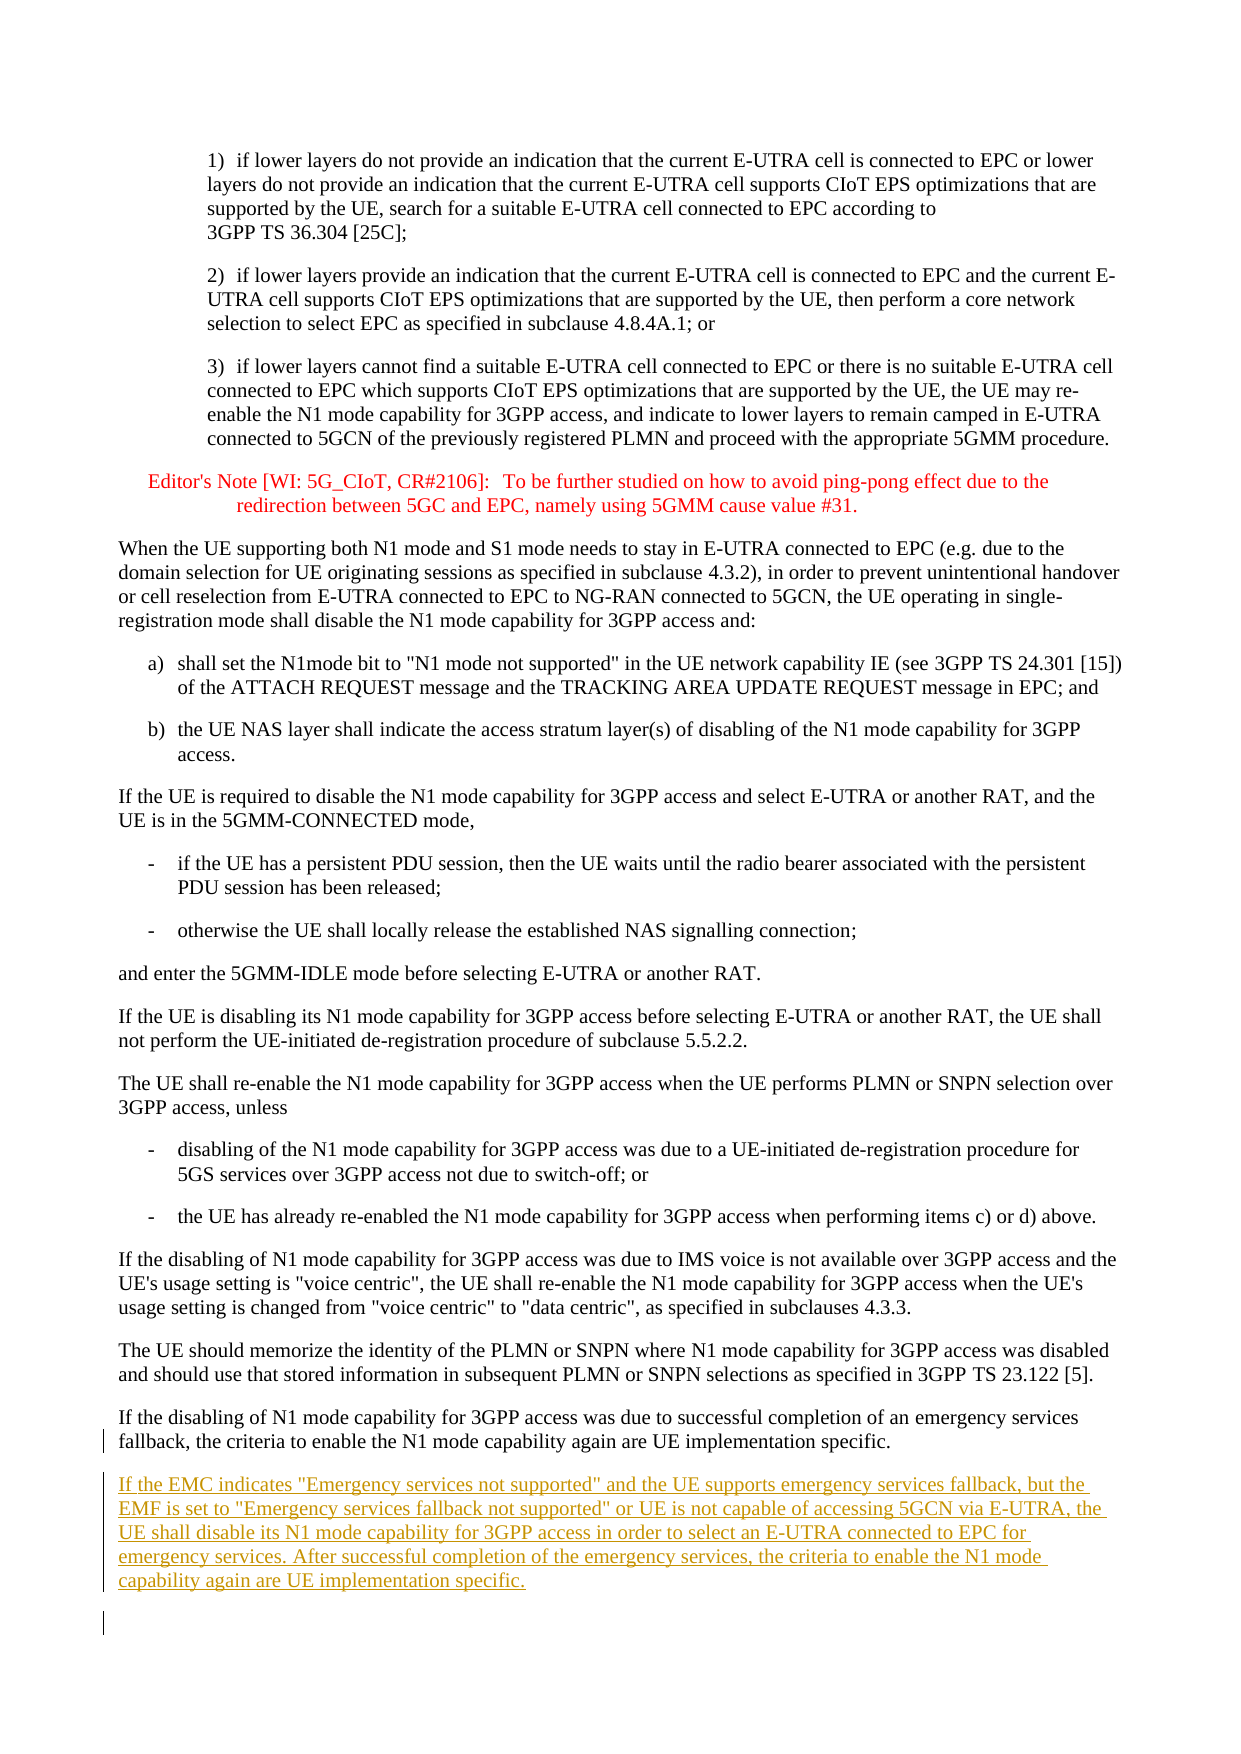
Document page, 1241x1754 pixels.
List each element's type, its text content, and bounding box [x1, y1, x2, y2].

text a) shall set the N1mode bit to "N1 mode not supported" in the UE network capability IE (see 3GPP TS 24.301 [15]) of the ATTACH REQUEST message and the TRACKING AREA UPDATE REQUEST message in EPC; and [148, 651, 1122, 699]
text If the UE is disabling its N1 mode capability for 3GPP access before selecting E-UTRA or another RAT, the UE shall not perform the UE-initiated de-registration procedure of subclause 5.5.2.2. [118, 1004, 1122, 1052]
text The UE should memorize the identity of the PLMN or SNPN where N1 mode capability for 3GPP access was disabled and should use that stored information in subsequent PLMN or SNPN selections as specified in 3GPP TS 23.122 [5]. [118, 1338, 1122, 1386]
text b) the UE NAS layer shall indicate the access stratum layer(s) of disabling of the N1 mode capability for 3GPP access. [148, 717, 1122, 766]
text and enter the 5GMM-IDLE mode before selecting E-UTRA or another RAT. [118, 961, 1122, 985]
text - if the UE has a persistent PDU session, then the UE waits until the radio bearer associated with the persistent PDU session has been released; [148, 851, 1122, 899]
text - otherwise the UE shall locally release the established NAS signalling connection; [148, 918, 1122, 942]
text Editor's Note [WI: 5G_CIoT, CR#2106]: To be further studied on how to avoid ping-pong effect due to the redirection between 5GC and EPC, namely using 5GMM cause value #31. [148, 469, 1122, 517]
text 2) if lower layers provide an indication that the current E-UTRA cell is connected to EPC and the current E-UTRA cell supports CIoT EPS optimizations that are supported by the UE, then perform a core network selection to select EPC as specified in subclause 4.8.4A.1; or [207, 263, 1122, 335]
text 3) if lower layers cannot find a suitable E-UTRA cell connected to EPC or there is no suitable E-UTRA cell connected to EPC which supports CIoT EPS optimizations that are supported by the UE, the UE may re-enable the N1 mode capability for 3GPP access, and indicate to lower layers to remain camped in E-UTRA connected to 5GCN of the previously registered PLMN and proceed with the appropriate 5GMM procedure. [207, 354, 1122, 450]
text - disabling of the N1 mode capability for 3GPP access was due to a UE-initiated de-registration procedure for 5GS services over 3GPP access not due to switch-off; or [148, 1137, 1122, 1186]
text If the disabling of N1 mode capability for 3GPP access was due to successful completion of an emergency services fallback, the criteria to enable the N1 mode capability again are UE implementation specific. [118, 1405, 1122, 1453]
text 1) if lower layers do not provide an indication that the current E-UTRA cell is connected to EPC or lower layers do not provide an indication that the current E-UTRA cell supports CIoT EPS optimizations that are supported by the UE, search for a suitable E-UTRA cell connected to EPC according to 3GPP TS 36.304 [25C]; [207, 148, 1122, 244]
text When the UE supporting both N1 mode and S1 mode needs to stay in E-UTRA connected to EPC (e.g. due to the domain selection for UE originating sessions as specified in subclause 4.3.2), in order to prevent unintentional handover or cell reselection from E-UTRA connected to EPC to NG-RAN connected to 5GCN, the UE operating in single-registration mode shall disable the N1 mode capability for 3GPP access and: [118, 536, 1122, 632]
text - the UE has already re-enabled the N1 mode capability for 3GPP access when performing items c) or d) above. [148, 1204, 1122, 1228]
text If the UE is required to disable the N1 mode capability for 3GPP access and select E-UTRA or another RAT, and the UE is in the 5GMM-CONNECTED mode, [118, 784, 1122, 832]
text The UE shall re-enable the N1 mode capability for 3GPP access when the UE performs PLMN or SNPN selection over 3GPP access, unless [118, 1071, 1122, 1119]
text If the disabling of N1 mode capability for 3GPP access was due to IMS voice is not available over 3GPP access and the UE's usage setting is "voice centric", the UE shall re-enable the N1 mode capability for 3GPP access when the UE's usage setting is changed from "voice centric" to "data centric", as specified in subclauses 4.3.3. [118, 1247, 1122, 1319]
